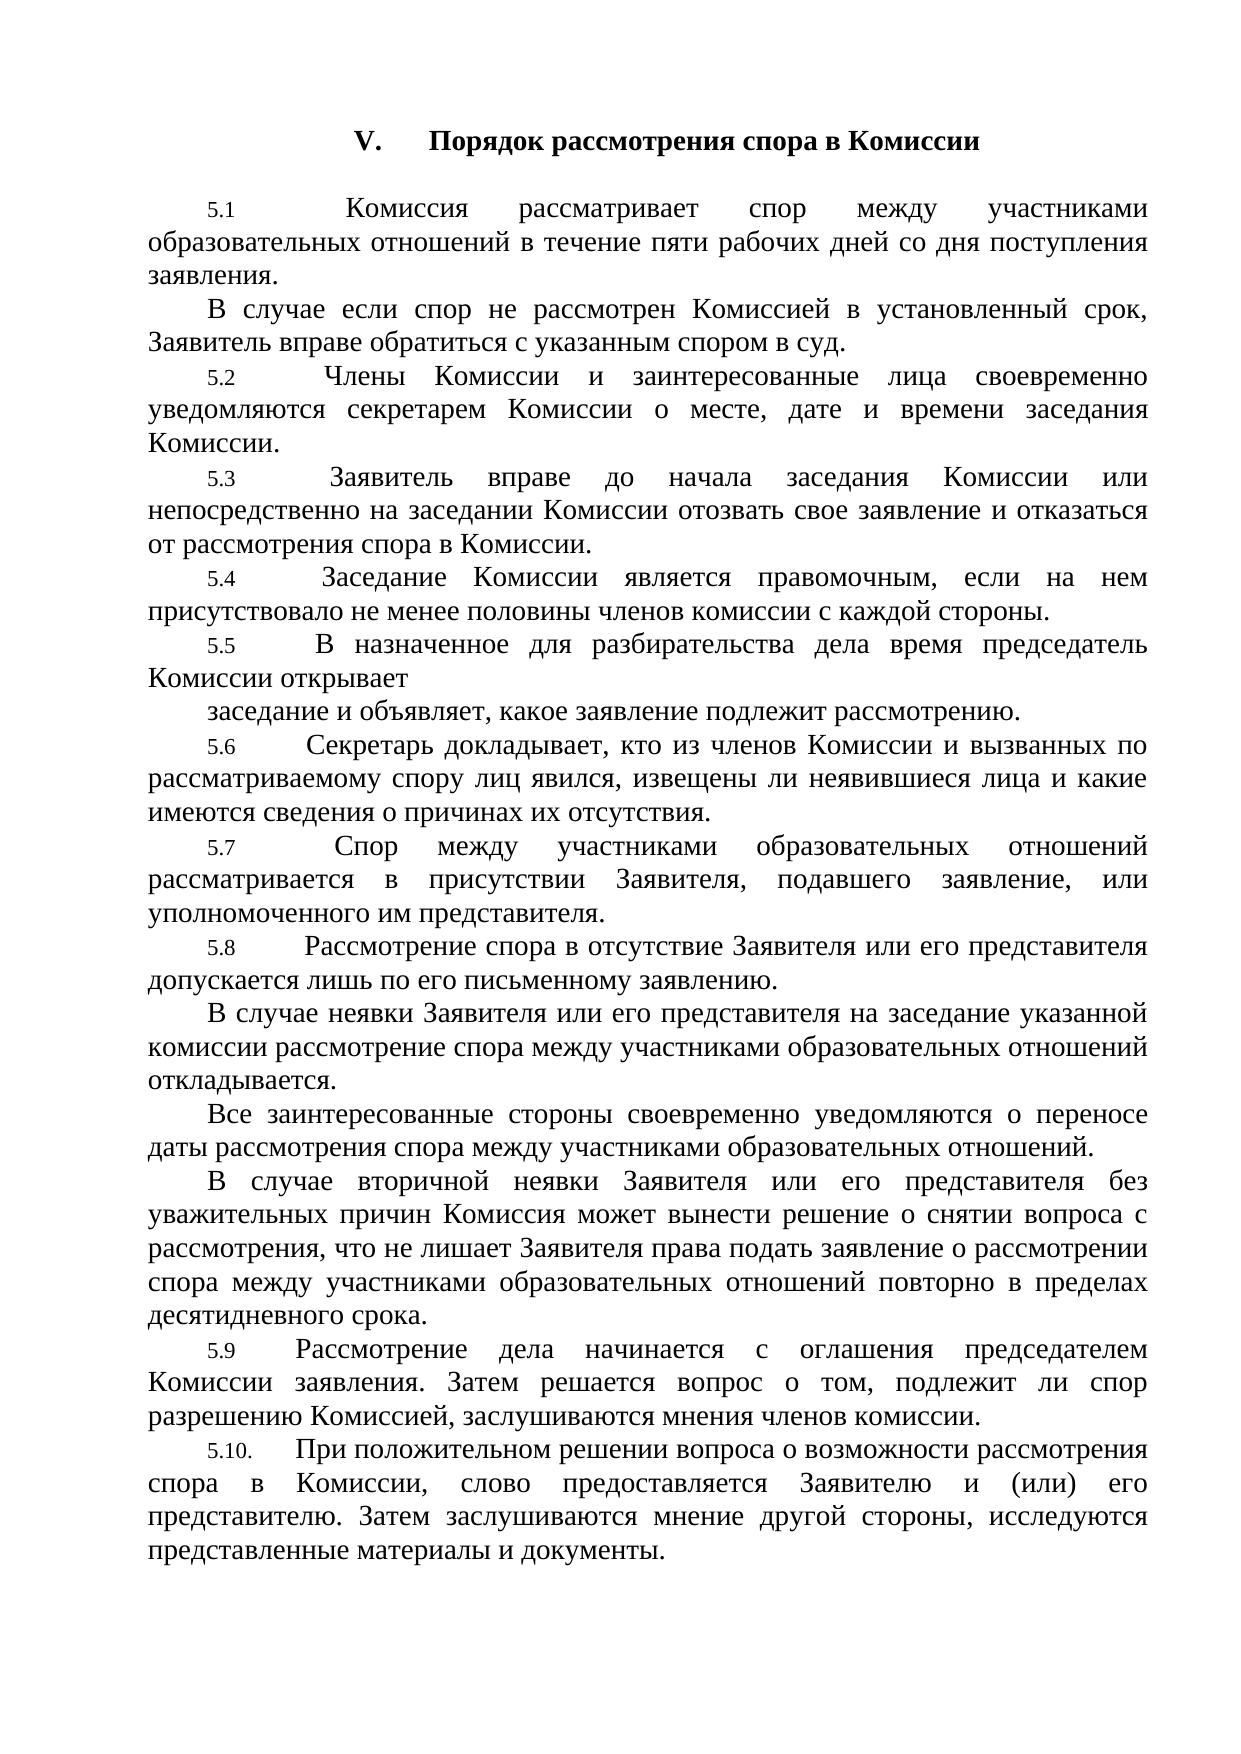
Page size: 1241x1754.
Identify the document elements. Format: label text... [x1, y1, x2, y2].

text Все заинтересованные стороны своевременно уведомляются о переносе даты рассмотрения спора между участниками образовательных отношений. [148, 1096, 1149, 1163]
list Спор между участниками образовательных отношений рассматривается в присутствии Заявителя, подавшего заявление, или уполномоченного им представителя. [148, 828, 1149, 928]
list Секретарь докладывает, кто из членов Комиссии и вызванных по рассматриваемому спору лиц явился, извещены ли неявившиеся лица и какие имеются сведения о причинах их отсутствия. [148, 727, 1149, 828]
list Заседание Комиссии является правомочным, если на нем присутствовало не менее половины членов комиссии с каждой стороны. [148, 559, 1149, 626]
list Рассмотрение спора в отсутствие Заявителя или его представителя допускается лишь по его письменному заявлению. [148, 928, 1149, 995]
text В случае вторичной неявки Заявителя или его представителя без уважительных причин Комиссия может вынести решение о снятии вопроса с рассмотрения, что не лишает Заявителя права подать заявление о рассмотрении спора между участниками образовательных отношений повторно в пределах десятидневного срока. [148, 1163, 1149, 1331]
text В случае если спор не рассмотрен Комиссией в установленный срок, Заявитель вправе обратиться с указанным спором в суд. [148, 291, 1149, 358]
list При положительном решении вопроса о возможности рассмотрения спора в Комиссии, слово предоставляется Заявителю и (или) его представителю. Затем заслушиваются мнение другой стороны, исследуются представленные материалы и документы. [148, 1431, 1149, 1566]
list В назначенное для разбирательства дела время председатель Комиссии открывает [148, 626, 1149, 693]
list Рассмотрение дела начинается с оглашения председателем Комиссии заявления. Затем решается вопрос о том, подлежит ли спор разрешению Комиссией, заслушиваются мнения членов комиссии. [148, 1331, 1149, 1431]
text заседание и объявляет, какое заявление подлежит рассмотрению. [148, 693, 1149, 727]
list Комиссия рассматривает спор между участниками образовательных отношений в течение пяти рабочих дней со дня поступления заявления. [148, 190, 1149, 291]
list Члены Комиссии и заинтересованные лица своевременно уведомляются секретарем Комиссии о месте, дате и времени заседания Комиссии. [148, 358, 1149, 459]
list Заявитель вправе до начала заседания Комиссии или непосредственно на заседании Комиссии отозвать свое заявление и отказаться от рассмотрения спора в Комиссии. [148, 459, 1149, 559]
text В случае неявки Заявителя или его представителя на заседание указанной комиссии рассмотрение спора между участниками образовательных отношений откладывается. [148, 995, 1149, 1096]
list Порядок рассмотрения спора в Комиссии [185, 123, 1149, 157]
